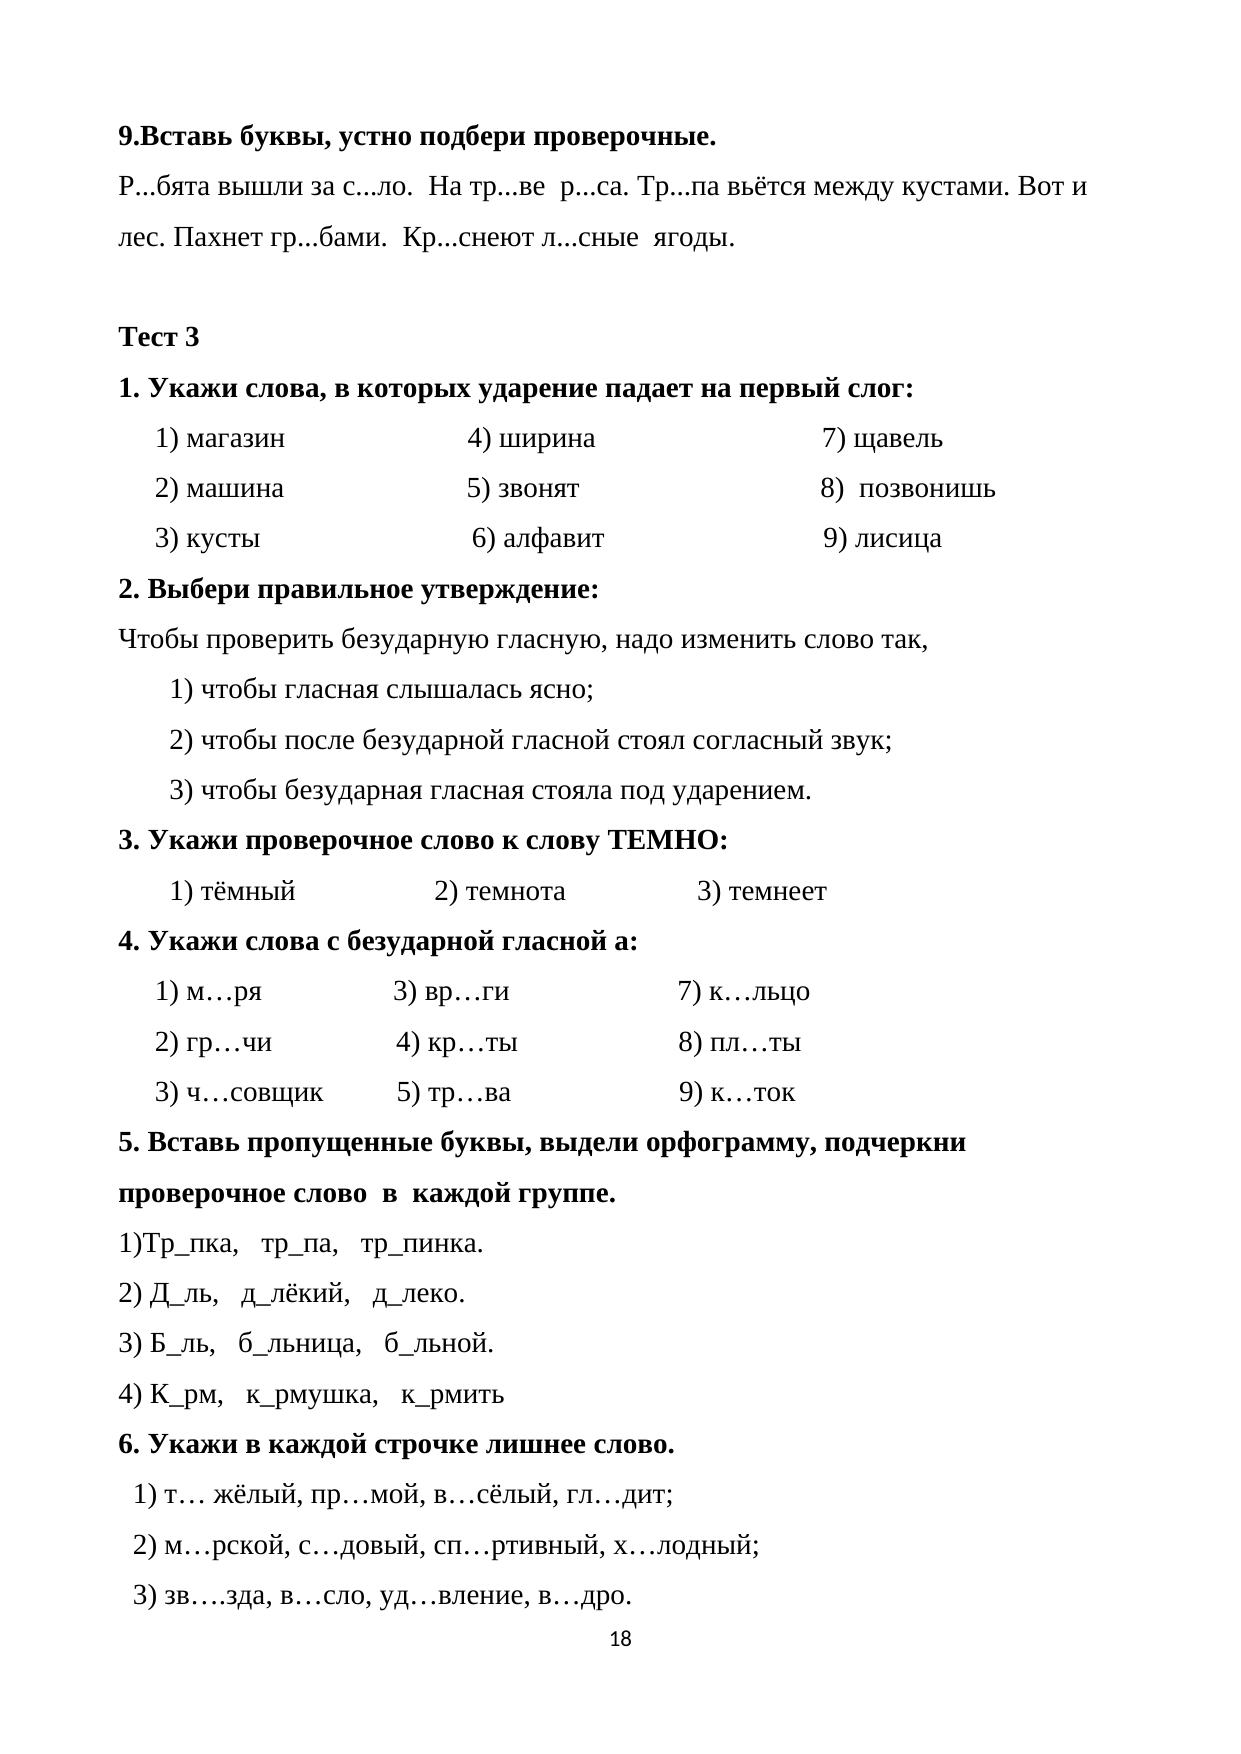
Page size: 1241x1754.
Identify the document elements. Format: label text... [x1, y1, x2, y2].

text 5. Вставь пропущенные буквы, выдели орфограмму, подчеркни проверочное слово в каждой группе. 1)Тр_пка, тр_па, тр_пинка. [118, 1124, 1122, 1258]
text 1) чтобы гласная слышалась ясно; [118, 672, 1122, 705]
text 2) чтобы после безударной гласной стоял согласный звук; [118, 722, 1122, 755]
text 9.Вставь буквы, устно подбери проверочные. [118, 118, 1122, 152]
text Тест 3 [118, 319, 1122, 353]
text 2) гр…чи 4) кр…ты 8) пл…ты [118, 1024, 1122, 1057]
text 3) кусты 6) алфавит 9) лисица [118, 521, 1122, 554]
text 1) тёмный 2) темнота 3) темнеет [118, 873, 1122, 906]
text 6. Укажи в каждой строчке лишнее слово. [118, 1426, 1122, 1460]
text Чтобы проверить безударную гласную, надо изменить слово так, [118, 621, 1122, 655]
text 3) чтобы безударная гласная стояла под ударением. [118, 772, 1122, 806]
text 2) машина 5) звонят 8) позвонишь [118, 470, 1122, 504]
text 4) К_рм, к_рмушка, к_рмить [118, 1376, 1122, 1409]
text 2) м…рской, с…довый, сп…ртивный, х…лодный; [118, 1527, 1122, 1560]
text 2) Д_ль, д_лёкий, д_леко. 3) Б_ль, б_льница, б_льной. [118, 1275, 1122, 1359]
text 4. Укажи слова с безударной гласной а: [118, 923, 1122, 957]
text 3) ч…совщик 5) тр…ва 9) к…ток [118, 1074, 1122, 1108]
text 2. Выбери правильное утверждение: [118, 571, 1122, 604]
text 1. Укажи слова, в которых ударение падает на первый слог: [118, 370, 1122, 403]
text Р...бята вышли за с...ло. На тр...ве р...са. Тр...па вьётся между кустами. Вот и лес. Пахнет гр...бами. Кр...снеют л...сные ягоды. [118, 168, 1122, 252]
text 1) м…ря 3) вр…ги 7) к…льцо [118, 973, 1122, 1007]
text 1) т… жёлый, пр…мой, в…сёлый, гл…дит; [118, 1477, 1122, 1510]
text 3. Укажи проверочное слово к слову ТЕМНО: [118, 822, 1122, 856]
text 3) зв….зда, в…сло, уд…вление, в…дро. [118, 1577, 1122, 1611]
text 1) магазин 4) ширина 7) щавель [118, 420, 1122, 453]
